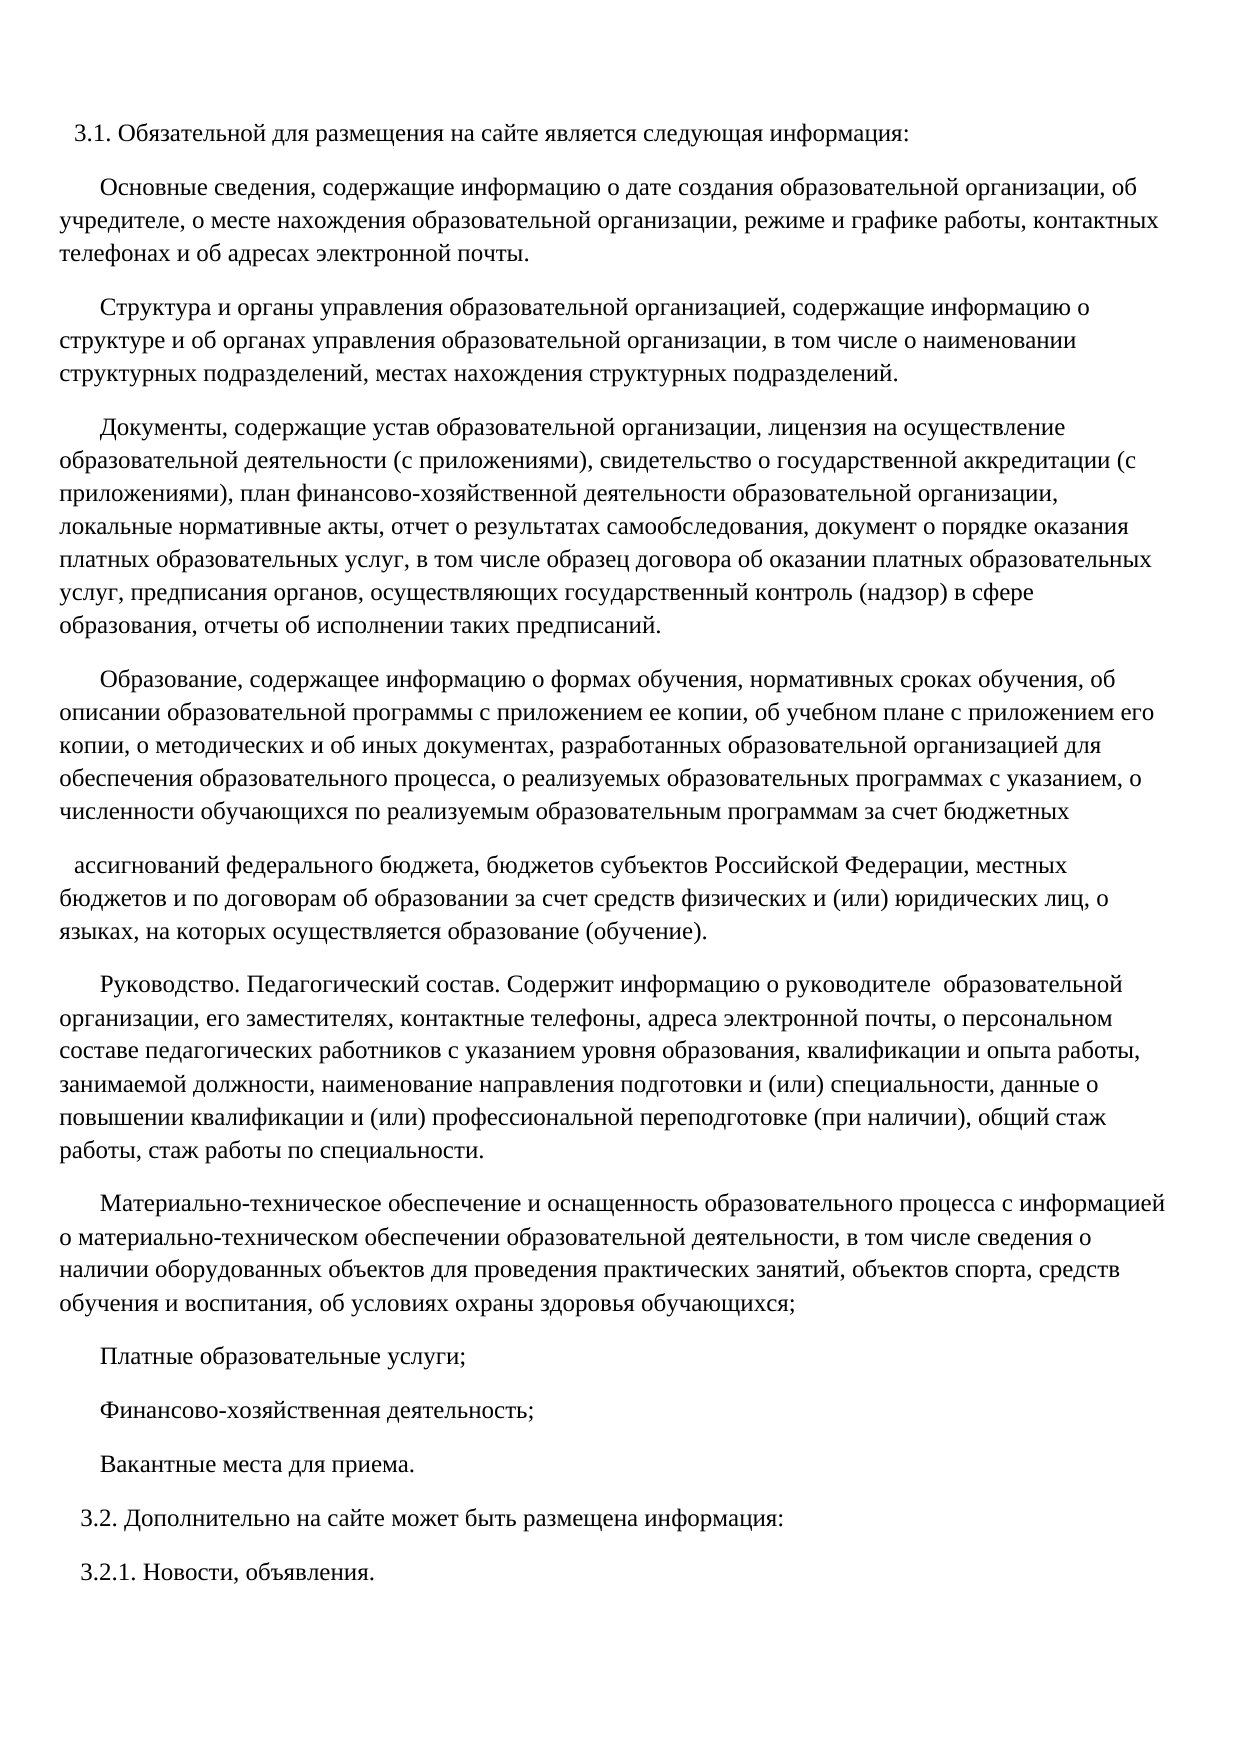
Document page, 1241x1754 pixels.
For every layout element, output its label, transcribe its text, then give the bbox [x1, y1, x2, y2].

text  Документы, содержащие устав образовательной организации, лицензия на осуществление образовательной деятельности (с приложениями), свидетельство о государственной аккредитации (с приложениями), план финансово-хозяйственной деятельности образовательной организации, локальные нормативные акты, отчет о результатах самообследования, документ о порядке оказания платных образовательных услуг, в том числе образец договора об оказании платных образовательных услуг, предписания органов, осуществляющих государственный контроль (надзор) в сфере образования, отчеты об исполнении таких предписаний. [59, 412, 1167, 639]
text 3.2. Дополнительно на сайте может быть размещена информация: [59, 1503, 1167, 1532]
text  Материально-техническое обеспечение и оснащенность образовательного процесса с информацией о материально-техническом обеспечении образовательной деятельности, в том числе сведения о наличии оборудованных объектов для проведения практических занятий, объектов спорта, средств обучения и воспитания, об условиях охраны здоровья обучающихся; [59, 1188, 1167, 1316]
text  Основные сведения, содержащие информацию о дате создания образовательной организации, об учредителе, о месте нахождения образовательной организации, режиме и графике работы, контактных телефонах и об адресах электронной почты. [59, 172, 1167, 267]
text ассигнований федерального бюджета, бюджетов субъектов Российской Федерации, местных бюджетов и по договорам об образовании за счет средств физических и (или) юридических лиц, о языках, на которых осуществляется образование (обучение). [59, 850, 1167, 944]
text  Платные образовательные услуги; [59, 1341, 1167, 1370]
text 3.2.1. Новости, объявления. [59, 1557, 1167, 1586]
text  Вакантные места для приема. [59, 1449, 1167, 1478]
text  Руководство. Педагогический состав. Содержит информацию о руководителе образовательной организации, его заместителях, контактные телефоны, адреса электронной почты, о персональном составе педагогических работников с указанием уровня образования, квалификации и опыта работы, занимаемой должности, наименование направления подготовки и (или) специальности, данные о повышении квалификации и (или) профессиональной переподготовке (при наличии), общий стаж работы, стаж работы по специальности. [59, 969, 1167, 1163]
text  Структура и органы управления образовательной организацией, содержащие информацию о структуре и об органах управления образовательной организации, в том числе о наименовании структурных подразделений, местах нахождения структурных подразделений. [59, 292, 1167, 387]
text  Образование, содержащее информацию о формах обучения, нормативных сроках обучения, об описании образовательной программы с приложением ее копии, об учебном плане с приложением его копии, о методических и об иных документах, разработанных образовательной организацией для обеспечения образовательного процесса, о реализуемых образовательных программах с указанием, о численности обучающихся по реализуемым образовательным программам за счет бюджетных [59, 664, 1167, 824]
text  Финансово-хозяйственная деятельность; [59, 1395, 1167, 1424]
text 3.1. Обязательной для размещения на сайте является следующая информация: [59, 118, 1167, 147]
